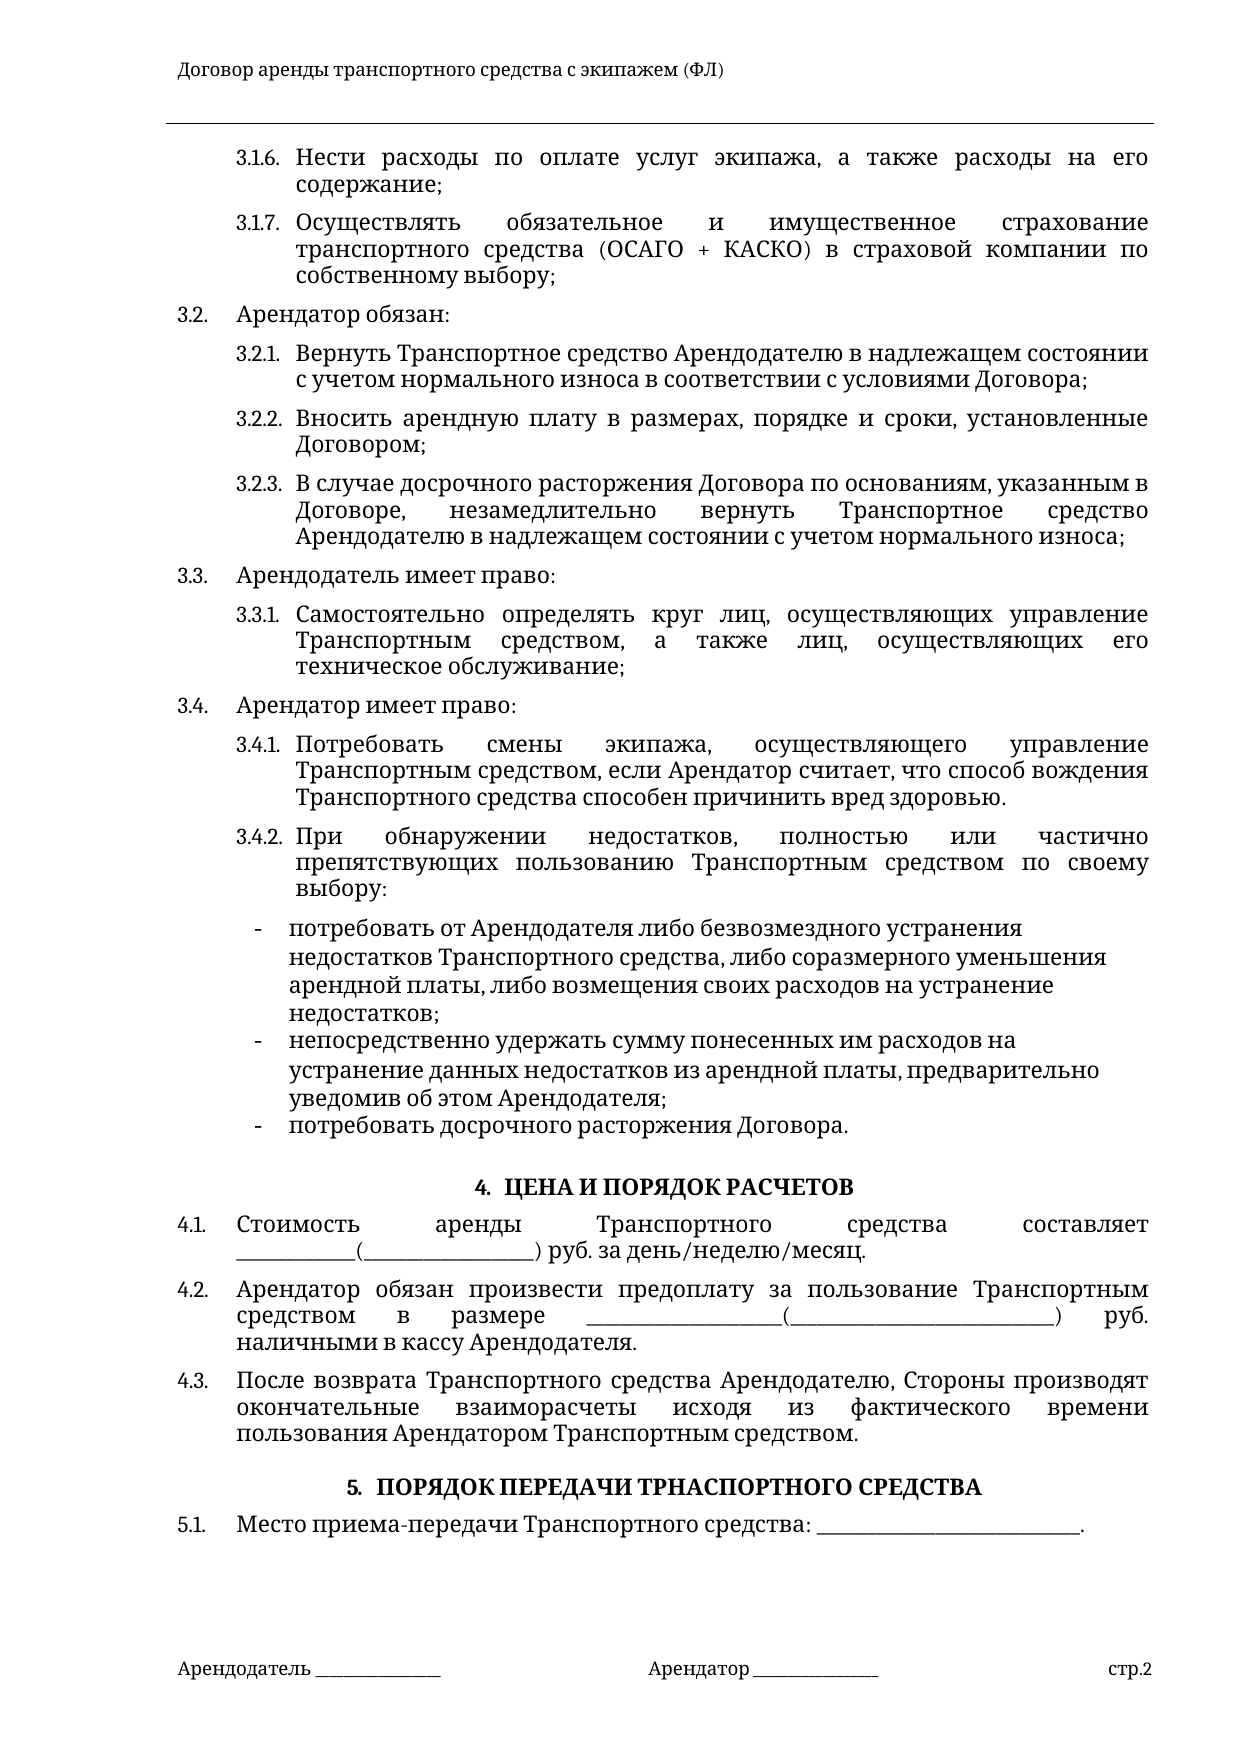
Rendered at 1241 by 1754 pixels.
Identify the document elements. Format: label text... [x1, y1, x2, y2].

list В случае досрочного расторжения Договора по основаниям, указанным в Договоре, незамедлительно вернуть Транспортное средство Арендодателю в надлежащем состоянии с учетом нормального износа; [236, 471, 1149, 550]
list Потребовать смены экипажа, осуществляющего управление Транспортным средством, если Арендатор считает, что способ вождения Транспортного средства способен причинить вред здоровью. [236, 732, 1149, 811]
list Стоимость аренды Транспортного средства составляет ______________(____________________) руб. за день/неделю/месяц. [177, 1211, 1149, 1264]
list После возврата Транспортного средства Арендодателю, Стороны производят окончательные взаиморасчеты исходя из фактического времени пользования Арендатором Транспортным средством. [177, 1368, 1149, 1447]
list потребовать от Арендодателя либо безвозмездного устранения недостатков Транспортного средства, либо соразмерного уменьшения арендной платы, либо возмещения своих расходов на устранение недостатков; [251, 915, 1152, 1027]
list Вернуть Транспортное средство Арендодателю в надлежащем состоянии с учетом нормального износа в соответствии с условиями Договора; [236, 341, 1149, 393]
list Осуществлять обязательное и имущественное страхование транспортного средства (ОСАГО + КАСКО) в страховой компании по собственному выбору; [236, 210, 1149, 289]
list ЦЕНА И ПОРЯДОК РАСЧЕТОВ [177, 1174, 1152, 1201]
list потребовать досрочного расторжения Договора. [251, 1112, 1152, 1140]
list Самостоятельно определять круг лиц, осуществляющих управление Транспортным средством, а также лиц, осуществляющих его техническое обслуживание; [236, 601, 1149, 681]
list При обнаружении недостатков, полностью или частично препятствующих пользованию Транспортным средством по своему выбору: [236, 823, 1149, 902]
list Арендатор обязан: [177, 302, 1149, 328]
list Вносить арендную плату в размерах, порядке и сроки, установленные Договором; [236, 406, 1149, 458]
list непосредственно удержать сумму понесенных им расходов на устранение данных недостатков из арендной платы, предварительно уведомив об этом Арендодателя; [251, 1027, 1152, 1112]
list Нести расходы по оплате услуг экипажа, а также расходы на его содержание; [236, 145, 1149, 198]
list Арендатор обязан произвести предоплату за пользование Транспортным средством в размере _______________________(_______________________________) руб. наличными в кассу Арендодателя. [177, 1277, 1149, 1356]
list Арендатор имеет право: [177, 693, 1149, 719]
list ПОРЯДОК ПЕРЕДАЧИ ТРНАСПОРТНОГО СРЕДСТВА [177, 1474, 1152, 1501]
list Место приема-передачи Транспортного средства: _______________________________. [177, 1511, 1149, 1538]
list Арендодатель имеет право: [177, 563, 1149, 589]
